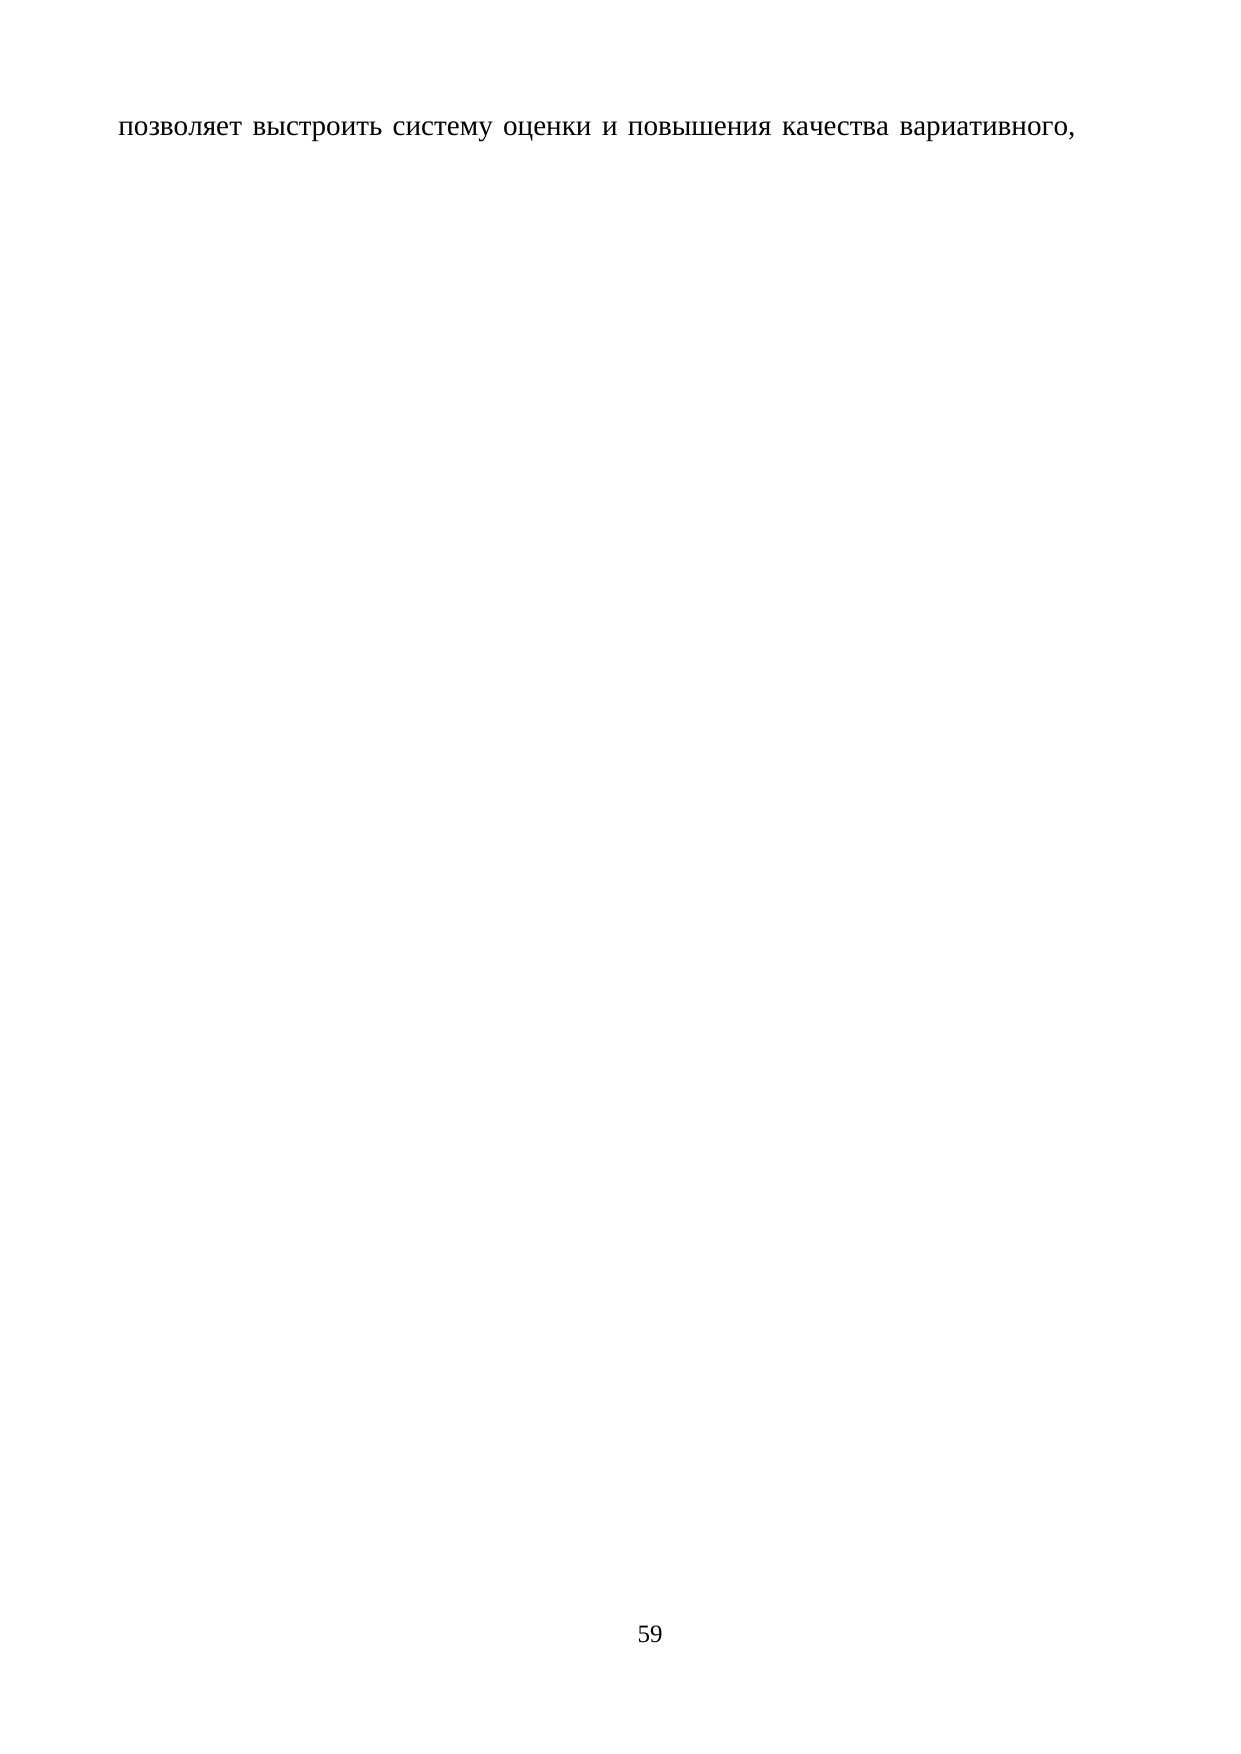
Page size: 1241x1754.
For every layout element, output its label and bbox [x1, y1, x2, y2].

text [118, 108, 1182, 142]
